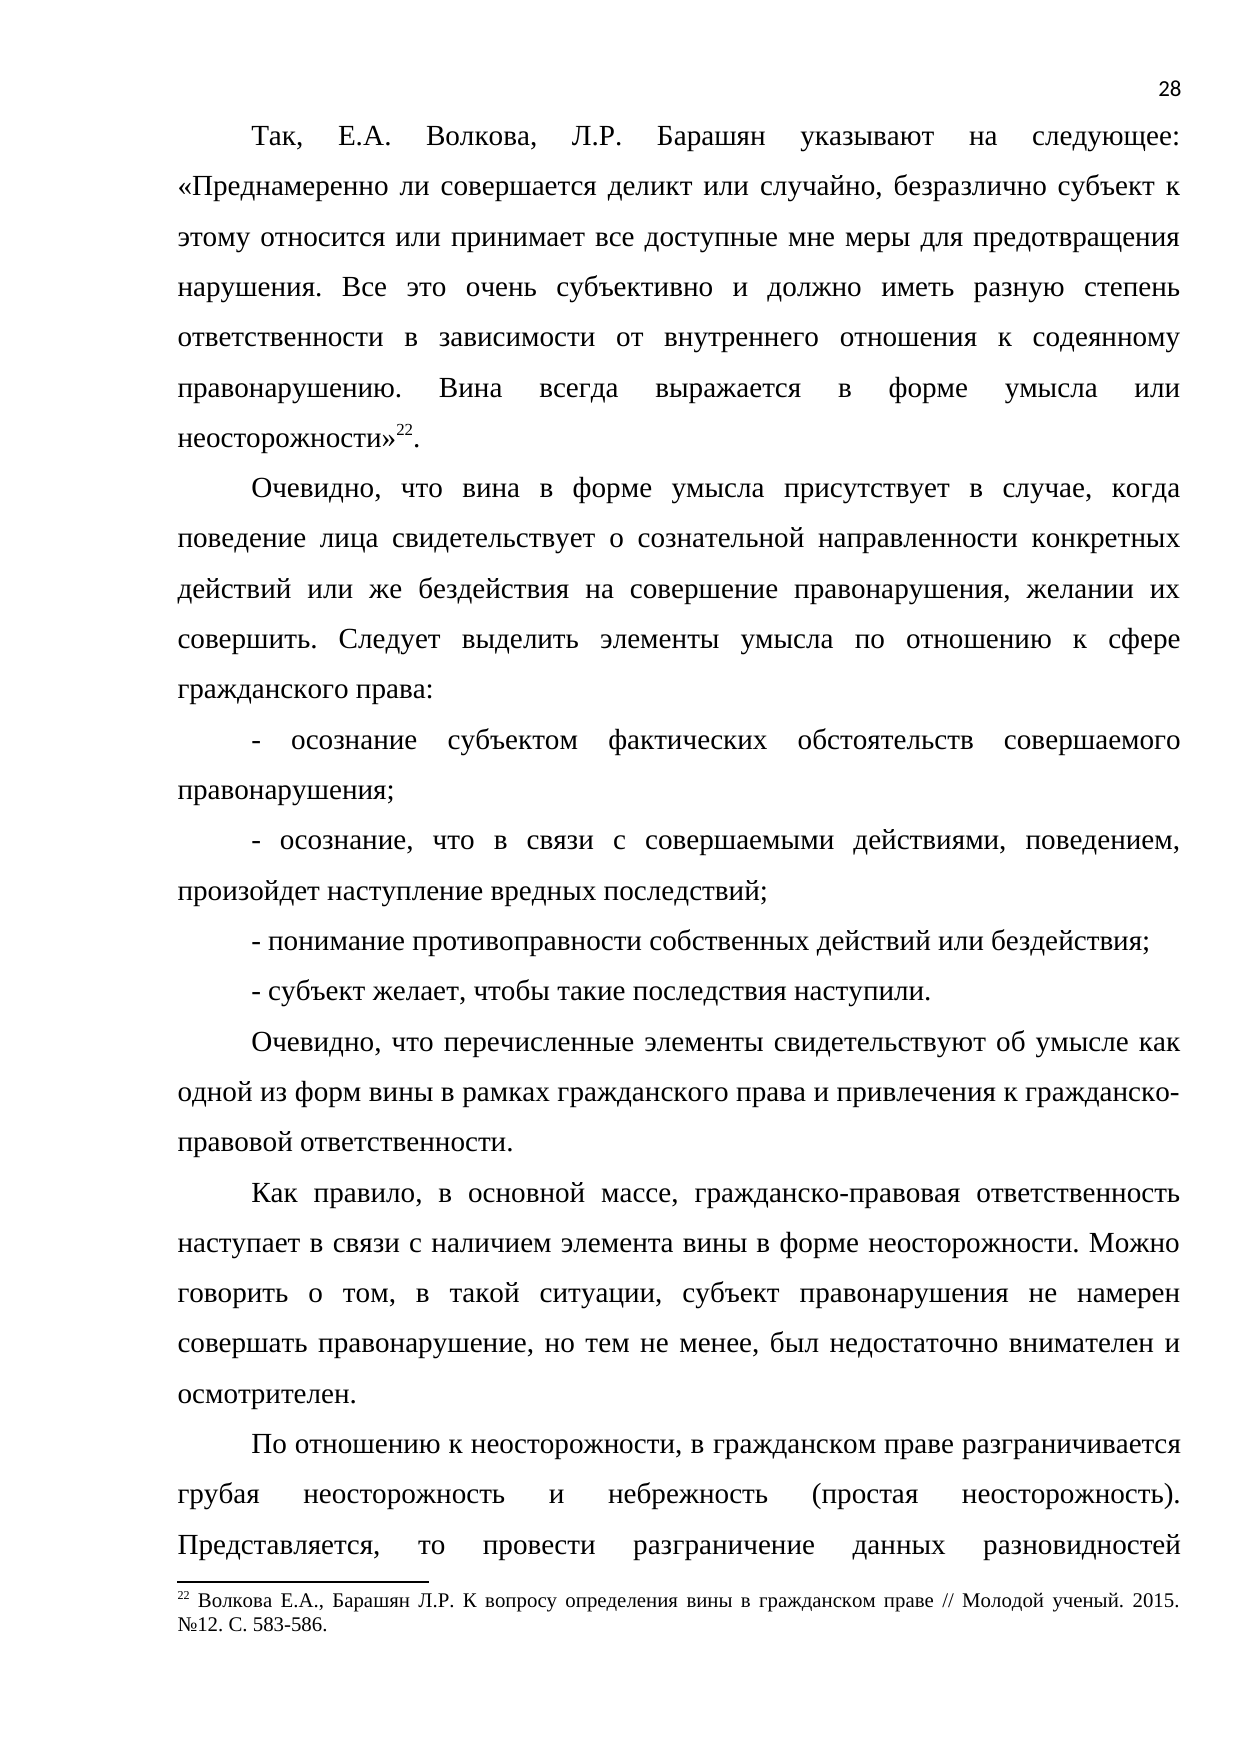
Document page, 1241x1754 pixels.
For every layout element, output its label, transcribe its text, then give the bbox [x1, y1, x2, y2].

text Очевидно, что перечисленные элементы свидетельствуют об умысле как одной из форм вины в рамках гражданского права и привлечения к гражданско-правовой ответственности. [177, 1024, 1181, 1158]
text - понимание противоправности собственных действий или бездействия; [177, 923, 1181, 957]
text Как правило, в основной массе, гражданско-правовая ответственность наступает в связи с наличием элемента вины в форме неосторожности. Можно говорить о том, в такой ситуации, субъект правонарушения не намерен совершать правонарушение, но тем не менее, был недостаточно внимателен и осмотрителен. [177, 1175, 1181, 1409]
text - осознание, что в связи с совершаемыми действиями, поведением, произойдет наступление вредных последствий; [177, 822, 1181, 906]
text - осознание субъектом фактических обстоятельств совершаемого правонарушения; [177, 722, 1181, 806]
text - субъект желает, чтобы такие последствия наступили. [177, 973, 1181, 1007]
text Очевидно, что вина в форме умысла присутствует в случае, когда поведение лица свидетельствует о сознательной направленности конкретных действий или же бездействия на совершение правонарушения, желании их совершить. Следует выделить элементы умысла по отношению к сфере гражданского права: [177, 470, 1181, 705]
text Так, Е.А. Волкова, Л.Р. Барашян указывают на следующее: «Преднамеренно ли совершается деликт или случайно, безразлично субъект к этому относится или принимает все доступные мне меры для предотвращения нарушения. Все это очень субъективно и должно иметь разную степень ответственности в зависимости от внутреннего отношения к содеянному правонарушению. Вина всегда выражается в форме умысла или неосторожности». [177, 118, 1181, 453]
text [177, 1426, 1181, 1560]
